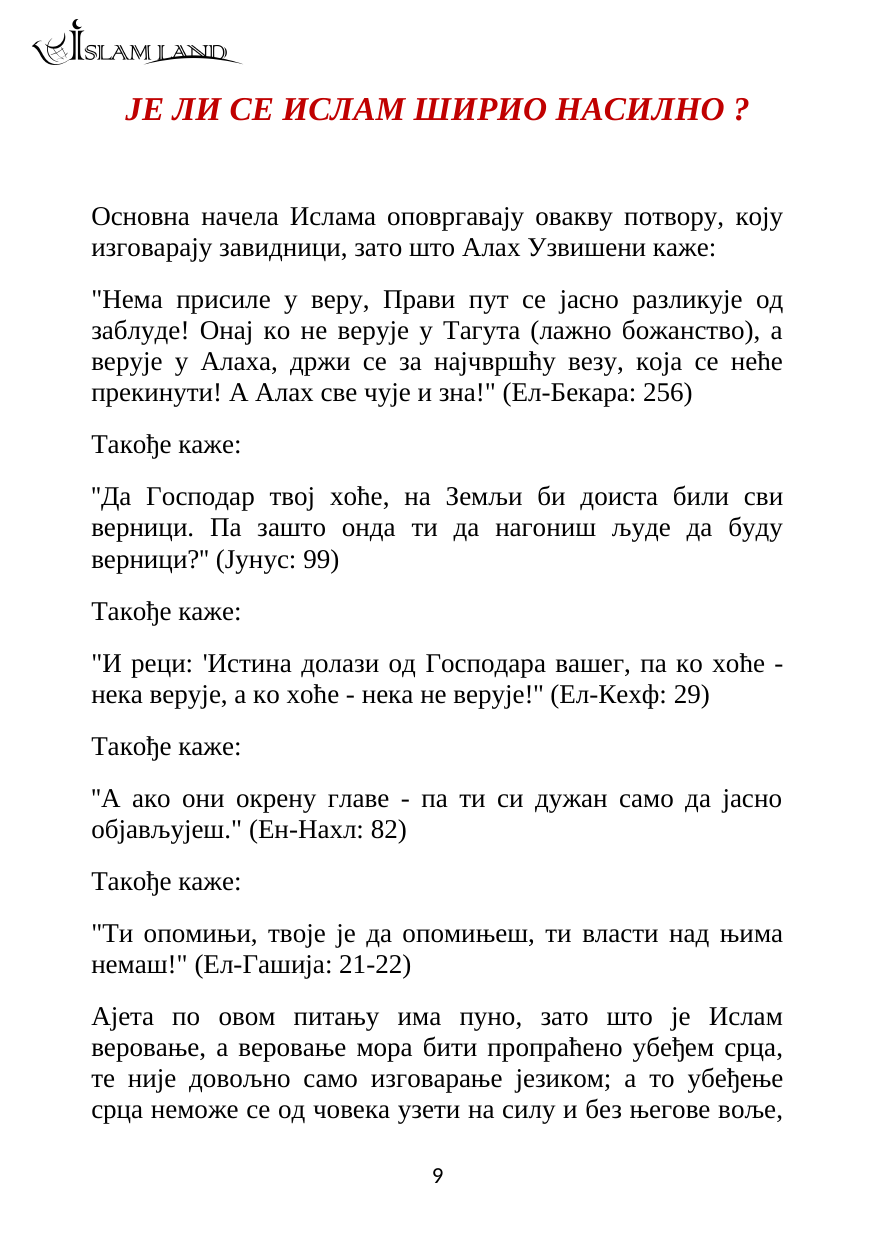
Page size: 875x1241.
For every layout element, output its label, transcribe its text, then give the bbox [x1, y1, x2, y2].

text Основна начела Ислама оповргавају овакву потвору, коју изговарају завидници, зато што Алах Узвишени каже: [91, 200, 784, 262]
text "И реци: 'Истина долази од Господара вашег, па ко хоће - нека верује, а ко хоће - нека не верује!'' (Ел-Кехф: 29) [91, 647, 784, 709]
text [91, 1000, 784, 1124]
text Такође каже: [91, 865, 784, 896]
text ''Да Господар твој хоће, на Земљи би доиста били сви верници. Па зашто онда ти да нагониш људе да буду верници?'' (Јунус: 99) [91, 480, 784, 574]
text "Ти опомињи, твоје је да опомињеш, ти власти над њима немаш!" (Ел-Гашија: 21-22) [91, 917, 784, 979]
picture [31, 19, 244, 65]
text Такође каже: [91, 730, 784, 761]
text Такође каже: [91, 428, 784, 459]
text ''А ако они окрену главе - па ти си дужан само да јасно објављујеш." (Ен-Нахл: 82) [91, 782, 784, 844]
text "Нема присиле у веру, Прави пут се јасно разликује од заблуде! Онај ко не верује у Тагута (лажно божанство), а верује у Алаха, држи се за најчвршћу везу, која се неће прекинути! А Алах све чује и зна!" (Ел-Бекара: 256) [91, 283, 784, 408]
text Такође каже: [91, 595, 784, 626]
text ЈЕ ЛИ СЕ ИСЛАМ ШИРИО НАСИЛНО ? [91, 89, 784, 127]
